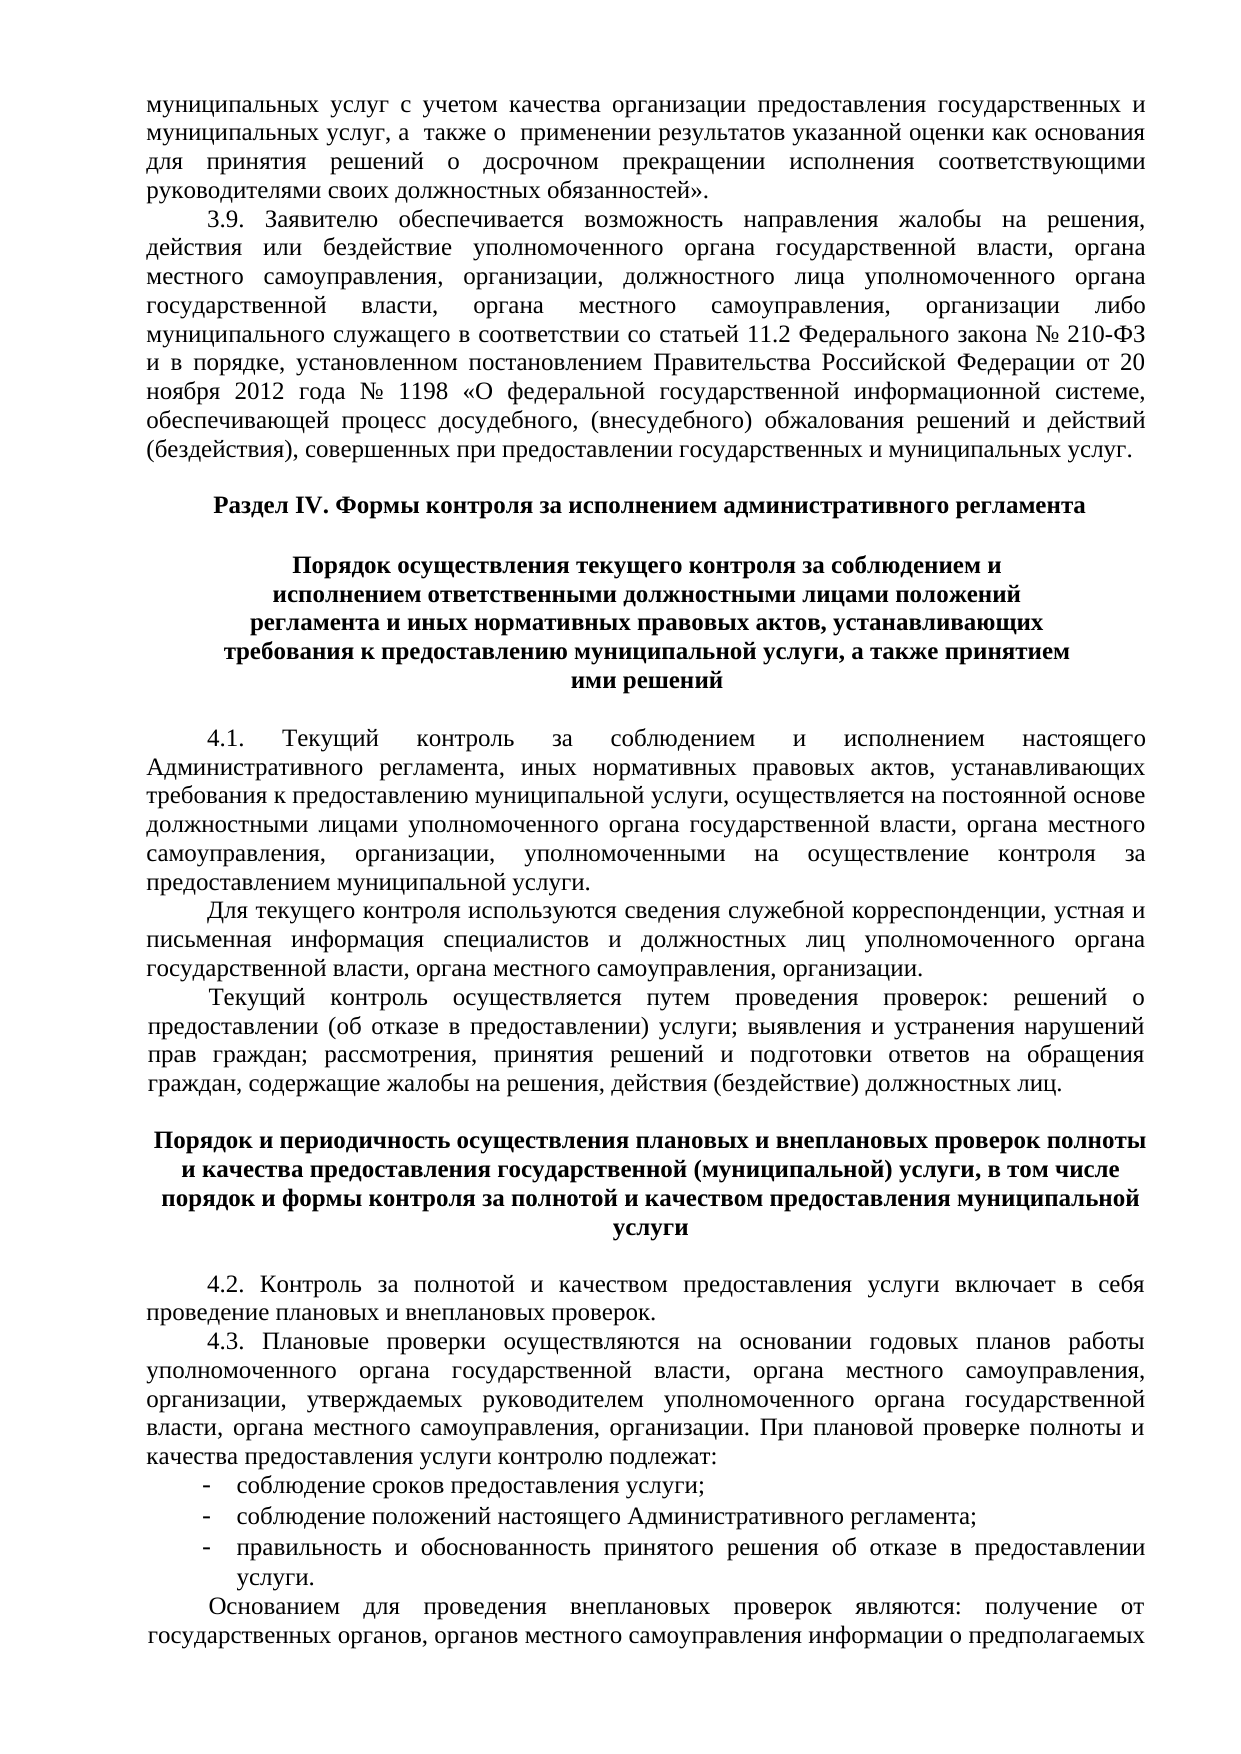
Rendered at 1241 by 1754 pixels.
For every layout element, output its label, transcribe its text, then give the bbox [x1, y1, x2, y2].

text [146, 89, 1146, 204]
text 4.3. Плановые проверки осуществляются на основании годовых планов работы уполномоченного органа государственной власти, органа местного самоуправления, организации, утверждаемых руководителем уполномоченного органа государственной власти, органа местного самоуправления, организации. При плановой проверке полноты и качества предоставления услуги контролю подлежат: [146, 1326, 1146, 1470]
text Для текущего контроля используются сведения служебной корреспонденции, устная и письменная информация специалистов и должностных лиц уполномоченного органа государственной власти, органа местного самоуправления, организации. [146, 896, 1146, 982]
text Раздел IV. Формы контроля за исполнением административного регламента [148, 491, 1152, 519]
text 3.9. Заявителю обеспечивается возможность направления жалобы на решения, действия или бездействие уполномоченного органа государственной власти, органа местного самоуправления, организации, должностного лица уполномоченного органа государственной власти, органа местного самоуправления, организации либо муниципального служащего в соответствии со статьей 11.2 Федерального закона № 210-ФЗ и в порядке, установленном постановлением Правительства Российской Федерации от 20 ноября 2012 года № 1198 «О федеральной государственной информационной системе, обеспечивающей процесс досудебного, (внесудебного) обжалования решений и действий (бездействия), совершенных при предоставлении государственных и муниципальных услуг. [146, 204, 1146, 462]
text 4.1. Текущий контроль за соблюдением и исполнением настоящего Административного регламента, иных нормативных правовых актов, устанавливающих требования к предоставлению муниципальной услуги, осуществляется на постоянной основе должностными лицами уполномоченного органа государственной власти, органа местного самоуправления, организации, уполномоченными на осуществление контроля за предоставлением муниципальной услуги. [146, 723, 1146, 895]
text Порядок и периодичность осуществления плановых и внеплановых проверок полноты и качества предоставления государственной (муниципальной) услуги, в том числе порядок и формы контроля за полнотой и качеством предоставления муниципальной услуги [151, 1126, 1150, 1241]
list соблюдение положений настоящего Административного регламента; [199, 1501, 1146, 1532]
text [148, 1591, 1146, 1649]
list соблюдение сроков предоставления услуги; [199, 1470, 1146, 1501]
text 4.2. Контроль за полнотой и качеством предоставления услуги включает в себя проведение плановых и внеплановых проверок. [146, 1269, 1146, 1326]
text Порядок осуществления текущего контроля за соблюдением и исполнением ответственными должностными лицами положений регламента и иных нормативных правовых актов, устанавливающих требования к предоставлению муниципальной услуги, а также принятием ими решений [215, 550, 1079, 694]
list правильность и обоснованность принятого решения об отказе в предоставлении услуги. [199, 1532, 1146, 1591]
text Текущий контроль осуществляется путем проведения проверок: решений о предоставлении (об отказе в предоставлении) услуги; выявления и устранения нарушений прав граждан; рассмотрения, принятия решений и подготовки ответов на обращения граждан, содержащие жалобы на решения, действия (бездействие) должностных лиц. [148, 982, 1145, 1097]
